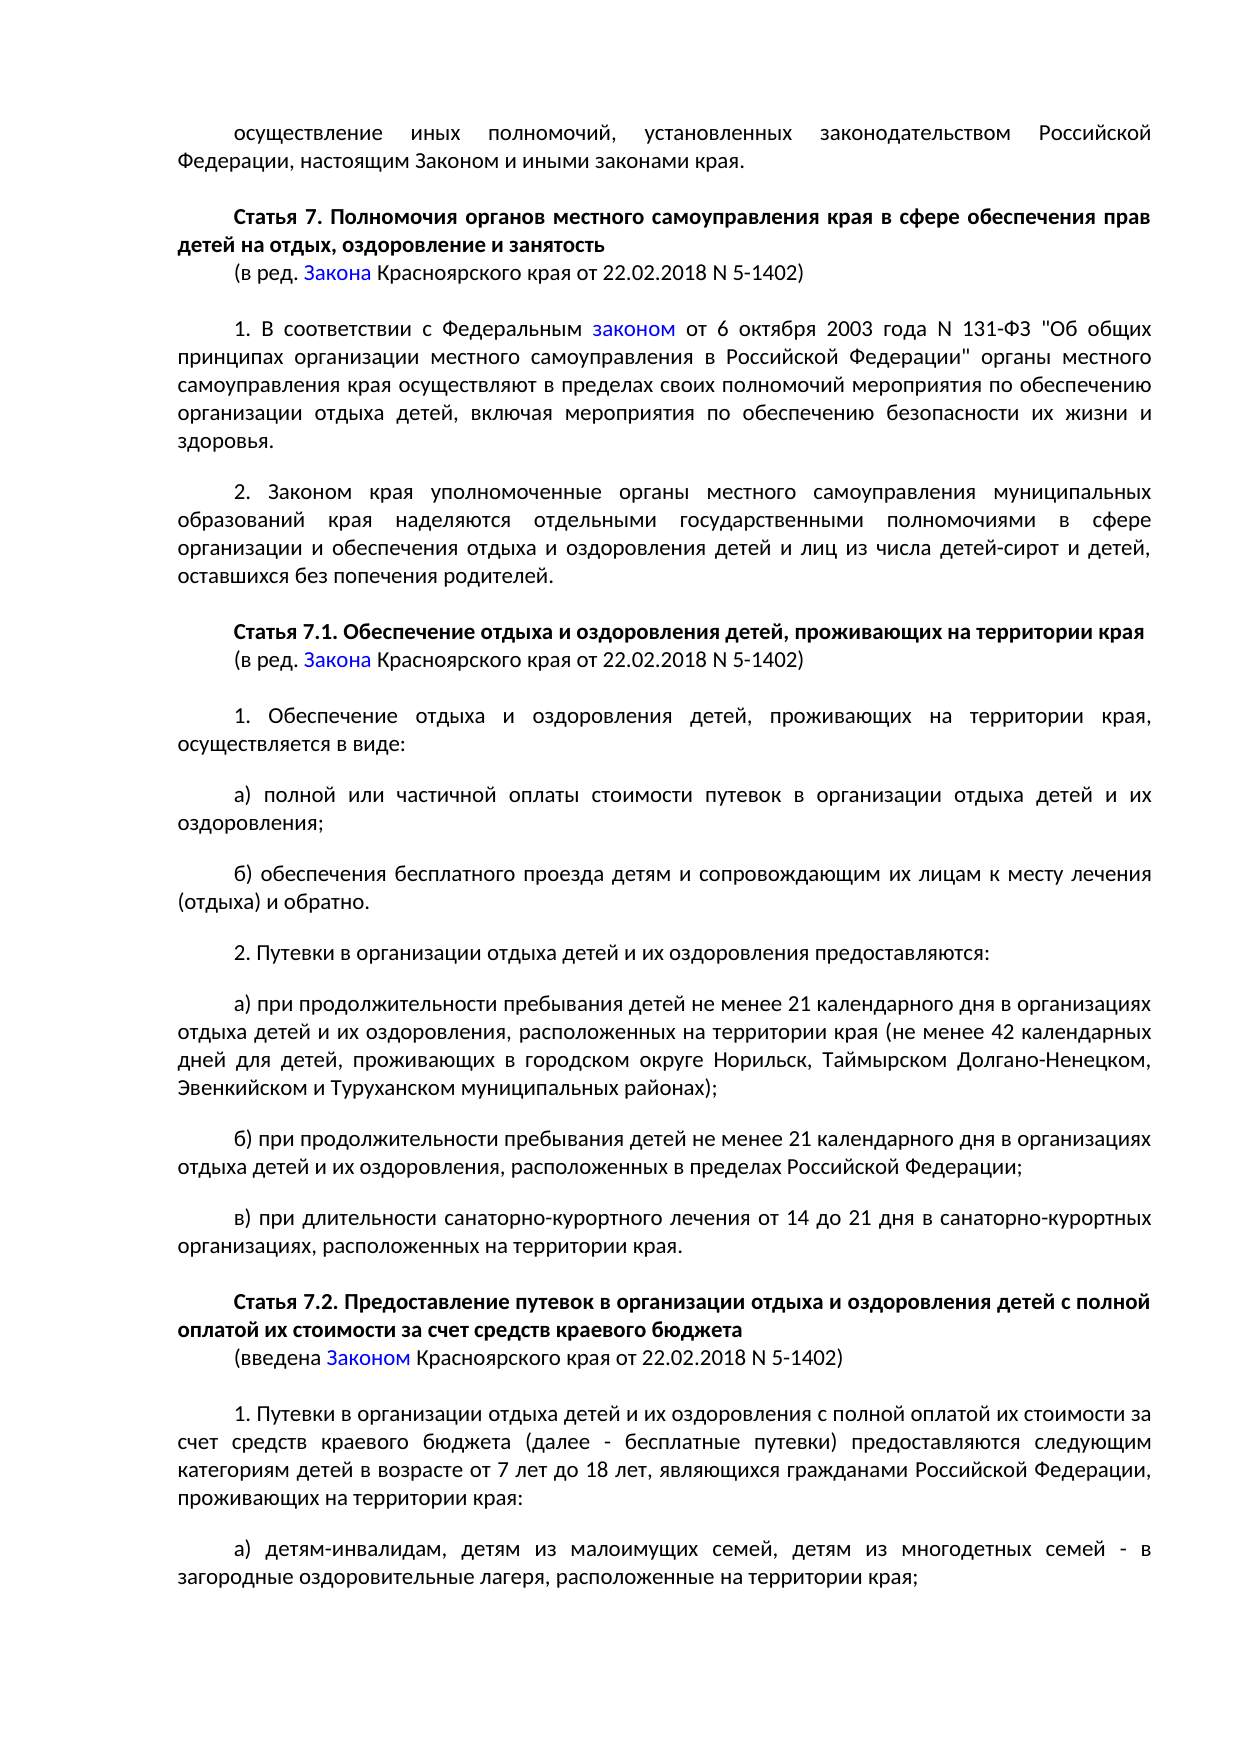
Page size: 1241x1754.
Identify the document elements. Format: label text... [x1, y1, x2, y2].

text осуществление иных полномочий, установленных законодательством Российской Федерации, настоящим Законом и иными законами края. [177, 118, 1152, 174]
text а) при продолжительности пребывания детей не менее 21 календарного дня в организациях отдыха детей и их оздоровления, расположенных на территории края (не менее 42 календарных дней для детей, проживающих в городском округе Норильск, Таймырском Долгано-Ненецком, Эвенкийском и Туруханском муниципальных районах); [177, 989, 1152, 1101]
text (в ред. Закона Красноярского края от 22.02.2018 N 5-1402) [177, 645, 1152, 673]
text 1. В соответствии с Федеральным законом от 6 октября 2003 года N 131-ФЗ "Об общих принципах организации местного самоуправления в Российской Федерации" органы местного самоуправления края осуществляют в пределах своих полномочий мероприятия по обеспечению организации отдыха детей, включая мероприятия по обеспечению безопасности их жизни и здоровья. [177, 314, 1152, 454]
text в) при длительности санаторно-курортного лечения от 14 до 21 дня в санаторно-курортных организациях, расположенных на территории края. [177, 1203, 1152, 1259]
text 1. Обеспечение отдыха и оздоровления детей, проживающих на территории края, осуществляется в виде: [177, 701, 1152, 757]
text б) обеспечения бесплатного проезда детям и сопровождающим их лицам к месту лечения (отдыха) и обратно. [177, 859, 1152, 915]
text 2. Путевки в организации отдыха детей и их оздоровления предоставляются: [177, 938, 1152, 966]
text б) при продолжительности пребывания детей не менее 21 календарного дня в организациях отдыха детей и их оздоровления, расположенных в пределах Российской Федерации; [177, 1124, 1152, 1180]
text (в ред. Закона Красноярского края от 22.02.2018 N 5-1402) [177, 258, 1152, 286]
title Статья 7.2. Предоставление путевок в организации отдыха и оздоровления детей с полной оплатой их стоимости за счет средств краевого бюджета [177, 1287, 1152, 1343]
title Статья 7.1. Обеспечение отдыха и оздоровления детей, проживающих на территории края [177, 617, 1152, 645]
text а) полной или частичной оплаты стоимости путевок в организации отдыха детей и их оздоровления; [177, 780, 1152, 836]
text (введена Законом Красноярского края от 22.02.2018 N 5-1402) [177, 1343, 1152, 1371]
text а) детям-инвалидам, детям из малоимущих семей, детям из многодетных семей - в загородные оздоровительные лагеря, расположенные на территории края; [177, 1534, 1152, 1590]
text 1. Путевки в организации отдыха детей и их оздоровления с полной оплатой их стоимости за счет средств краевого бюджета (далее - бесплатные путевки) предоставляются следующим категориям детей в возрасте от 7 лет до 18 лет, являющихся гражданами Российской Федерации, проживающих на территории края: [177, 1399, 1152, 1511]
title Статья 7. Полномочия органов местного самоуправления края в сфере обеспечения прав детей на отдых, оздоровление и занятость [177, 202, 1152, 258]
text 2. Законом края уполномоченные органы местного самоуправления муниципальных образований края наделяются отдельными государственными полномочиями в сфере организации и обеспечения отдыха и оздоровления детей и лиц из числа детей-сирот и детей, оставшихся без попечения родителей. [177, 477, 1152, 589]
